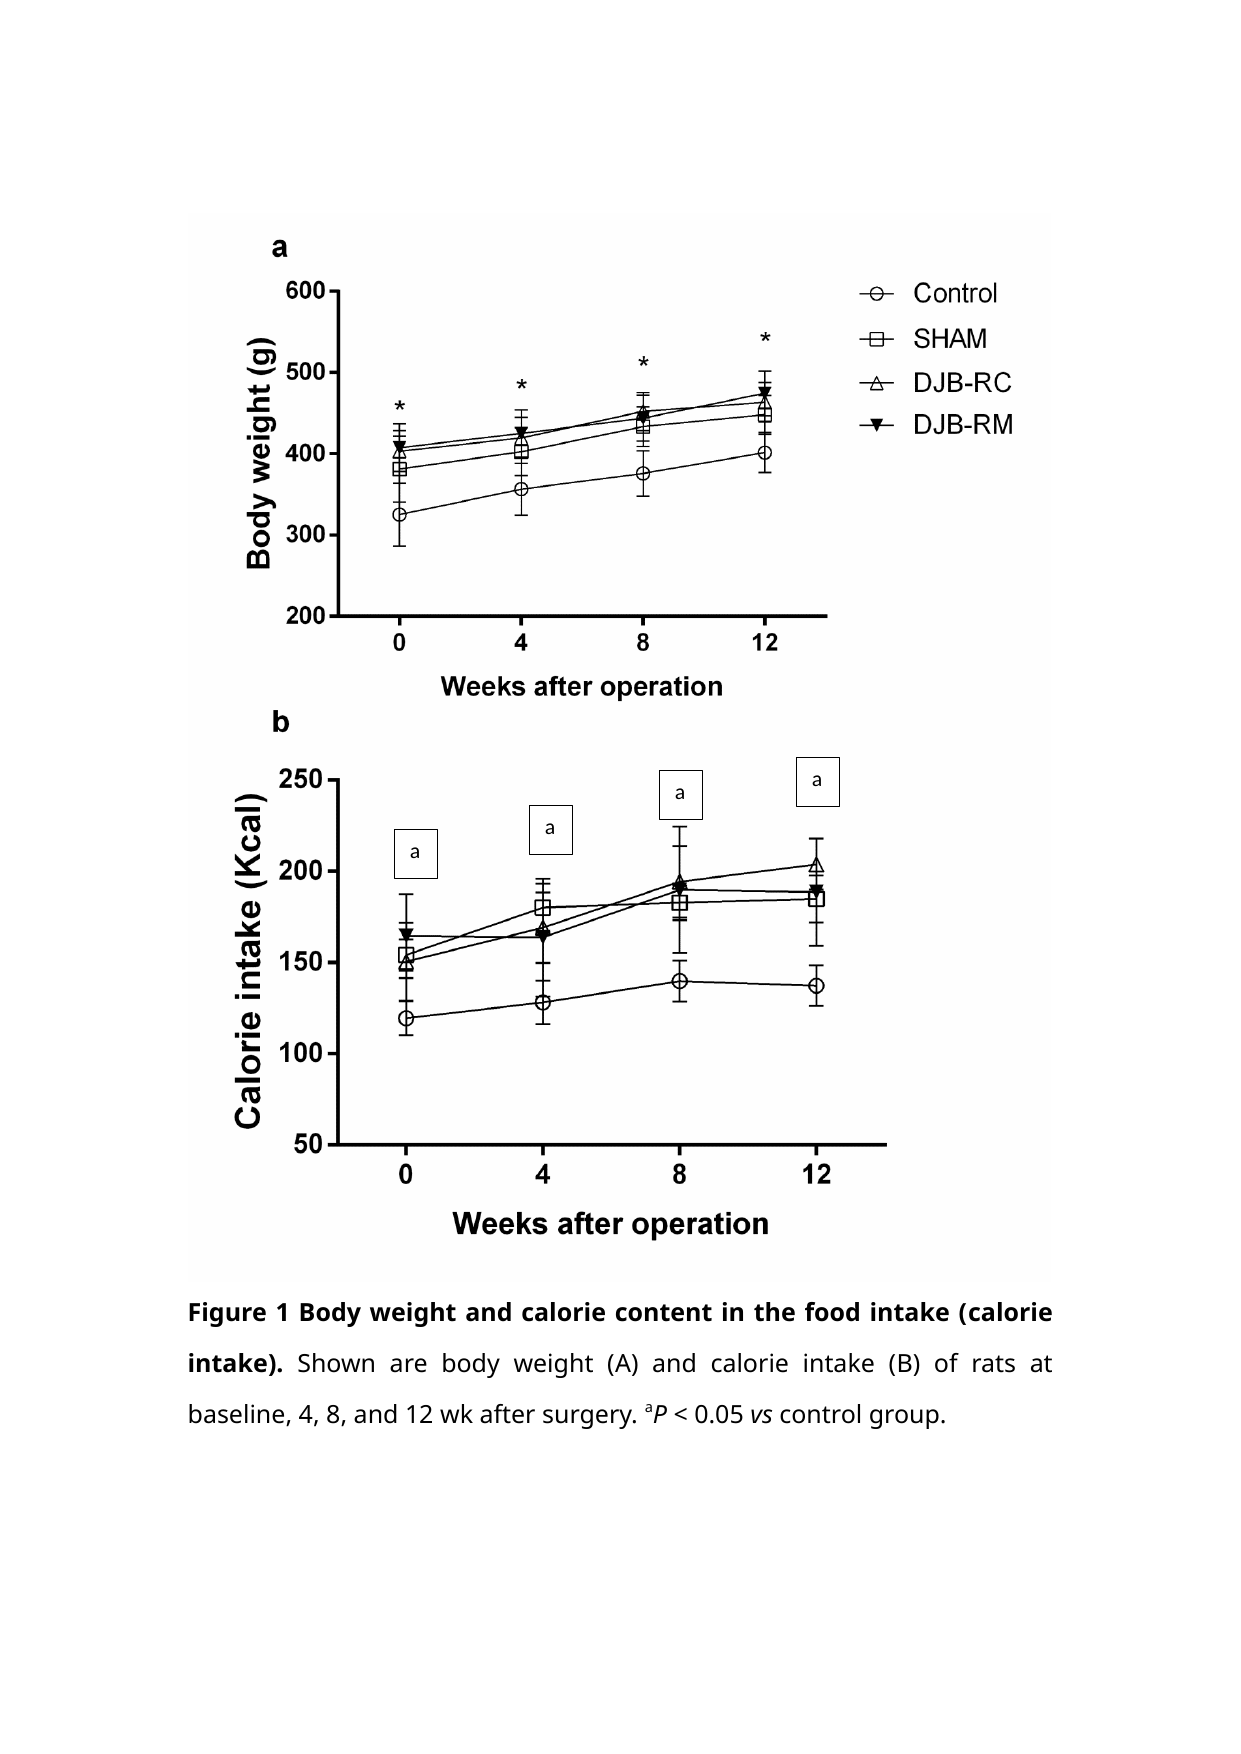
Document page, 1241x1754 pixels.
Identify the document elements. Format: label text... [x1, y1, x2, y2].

text Figure 1 Body weight and calorie content in the food intake (calorie intake). Shown are body weight (a) and calorie intake (b) of rats at baseline, 4, 8, and 12 wk after surgery. aP < 0.05 vs control group. [187, 1295, 1053, 1431]
picture [187, 213, 1052, 1282]
